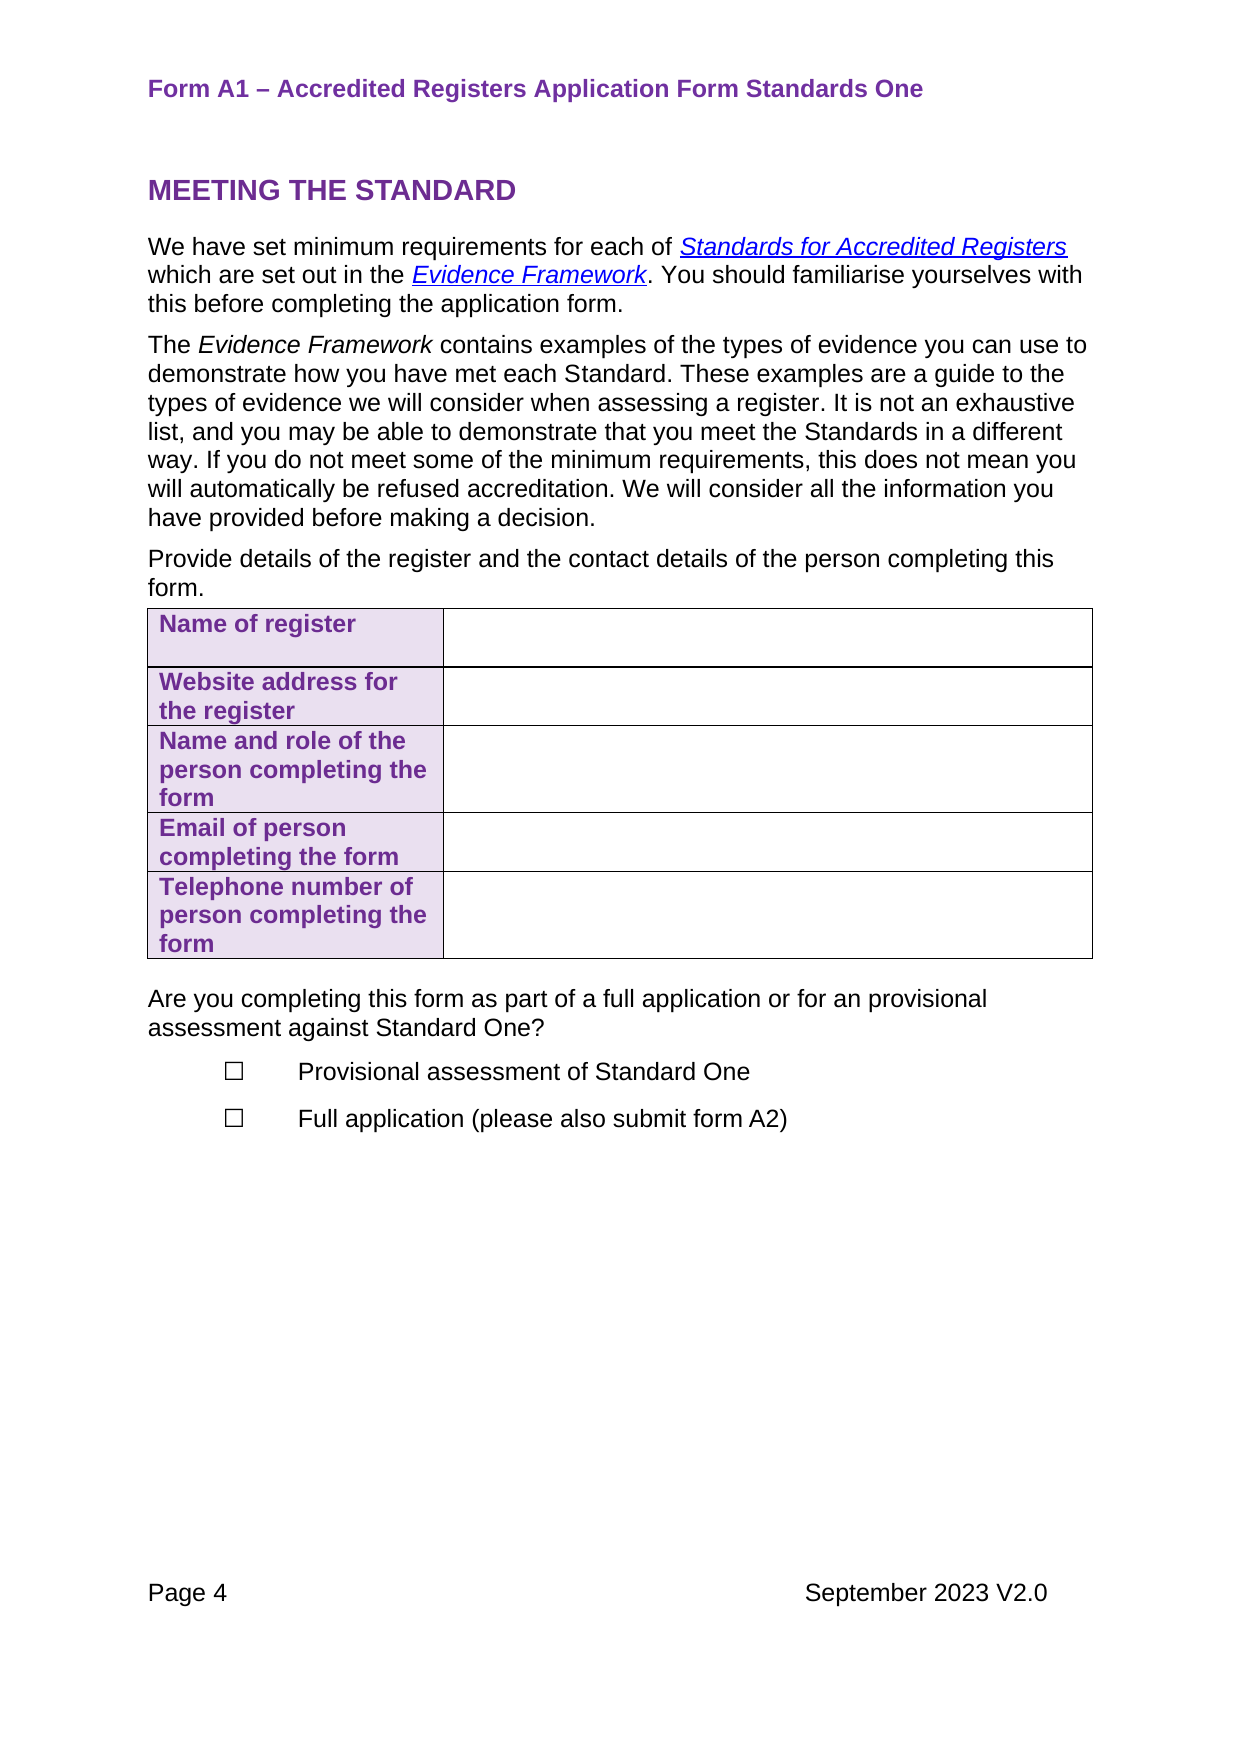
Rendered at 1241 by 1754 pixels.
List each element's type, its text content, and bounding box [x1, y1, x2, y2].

subtitle ☐ Full application (please also submit form A2) [223, 1101, 1107, 1135]
subtitle Are you completing this form as part of a full application or for an provisional assessment against Standard One? [148, 984, 1107, 1042]
table_header Name of register [148, 609, 443, 666]
table_cell [444, 668, 1092, 725]
table_header [444, 609, 1092, 666]
table_cell Email of person completing the form [148, 813, 443, 871]
subtitle ☐ Provisional assessment of Standard One [223, 1054, 1107, 1088]
table_cell Name and role of the person completing the form [148, 726, 443, 812]
table_cell Telephone number of person completing the form [148, 872, 443, 958]
text Provide details of the register and the contact details of the person completing this form. [148, 544, 1107, 602]
text We have set minimum requirements for each of Standards for Accredited Registers which are set out in the Evidence Framework. You should familiarise yourselves with this before completing the application form. [148, 232, 1107, 318]
table_cell [444, 726, 1092, 812]
table_cell Website address for the register [148, 668, 443, 725]
text MEETING THE STANDARD [148, 173, 1107, 207]
table_cell [444, 872, 1092, 958]
text The Evidence Framework contains examples of the types of evidence you can use to demonstrate how you have met each Standard. These examples are a guide to the types of evidence we will consider when assessing a register. It is not an exhaustive list, and you may be able to demonstrate that you meet the Standards in a different way. If you do not meet some of the minimum requirements, this does not mean you will automatically be refused accreditation. We will consider all the information you have provided before making a decision. [148, 330, 1107, 532]
table_cell [444, 813, 1092, 871]
